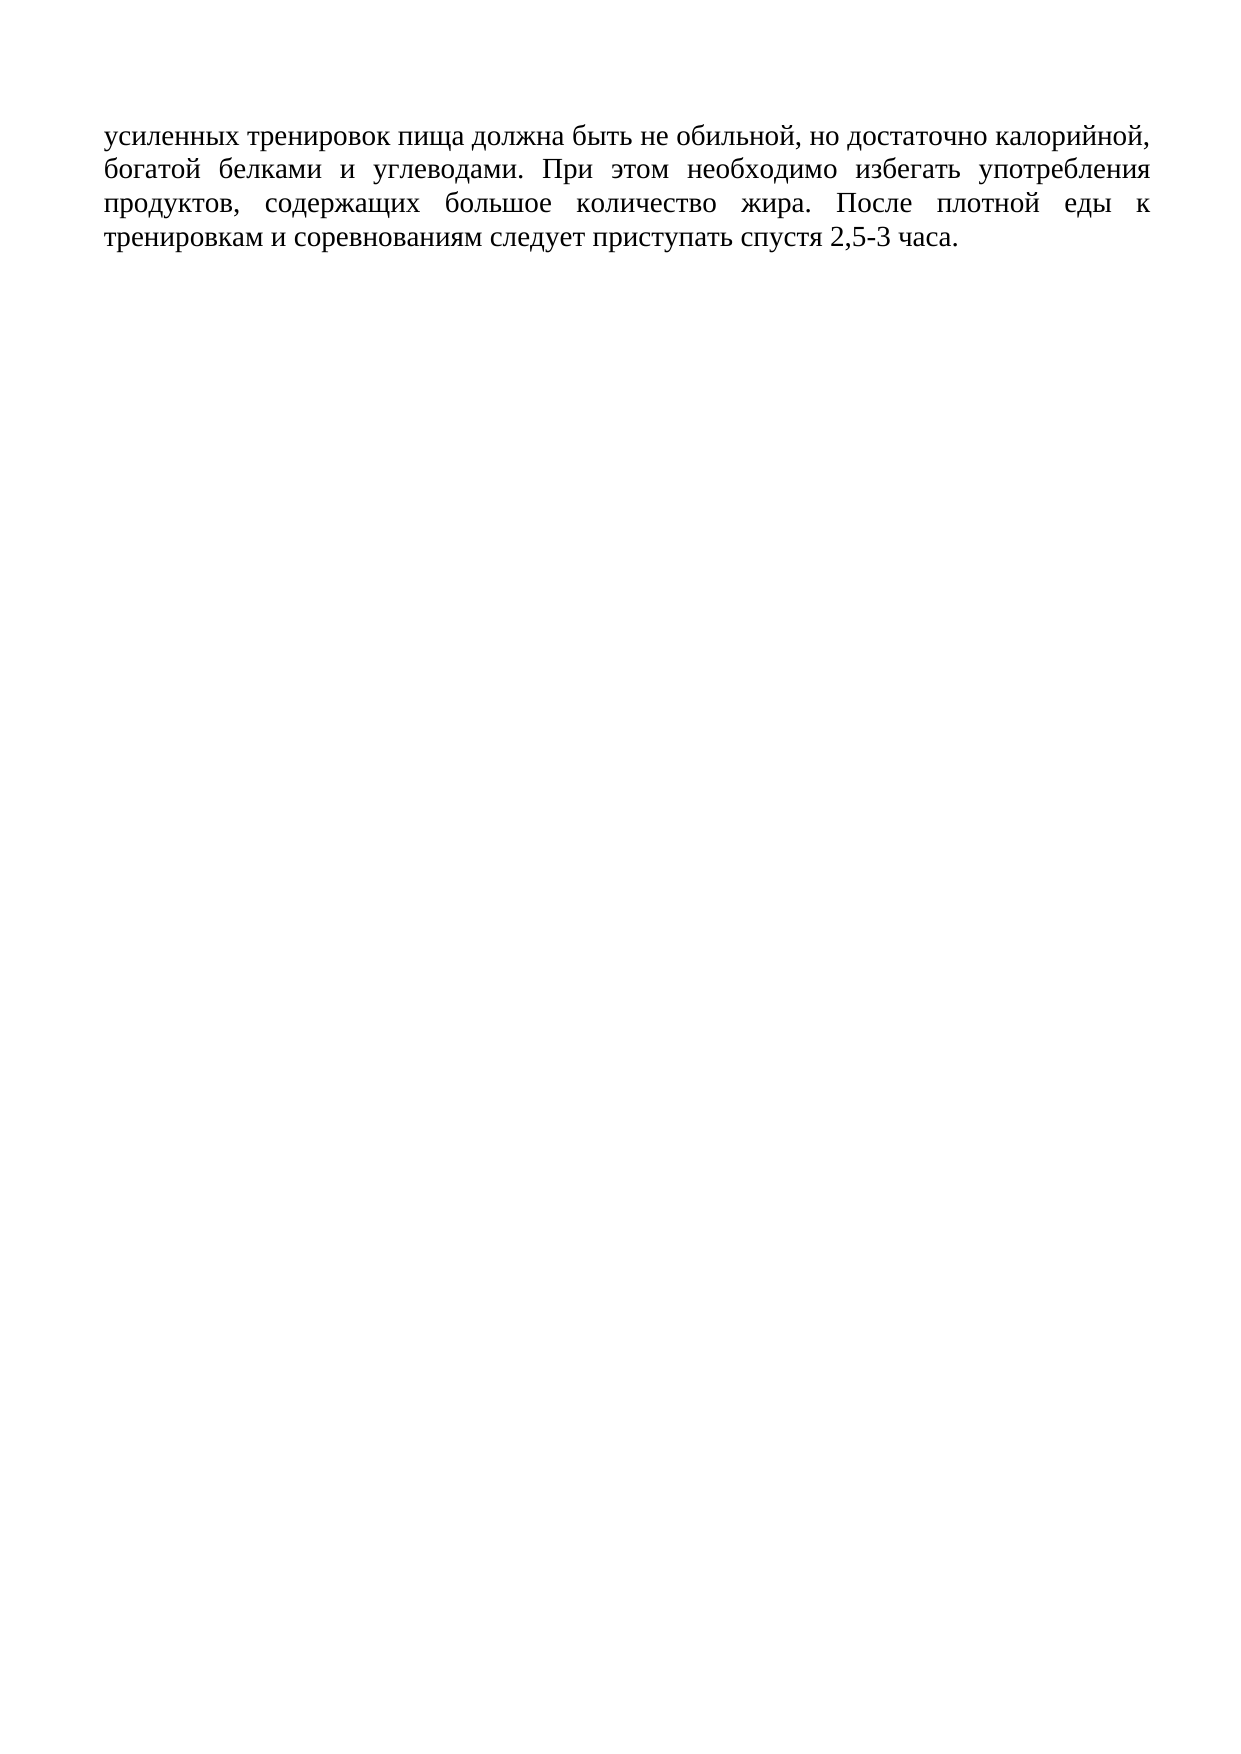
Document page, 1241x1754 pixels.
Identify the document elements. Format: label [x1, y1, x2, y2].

text [103, 118, 1152, 252]
